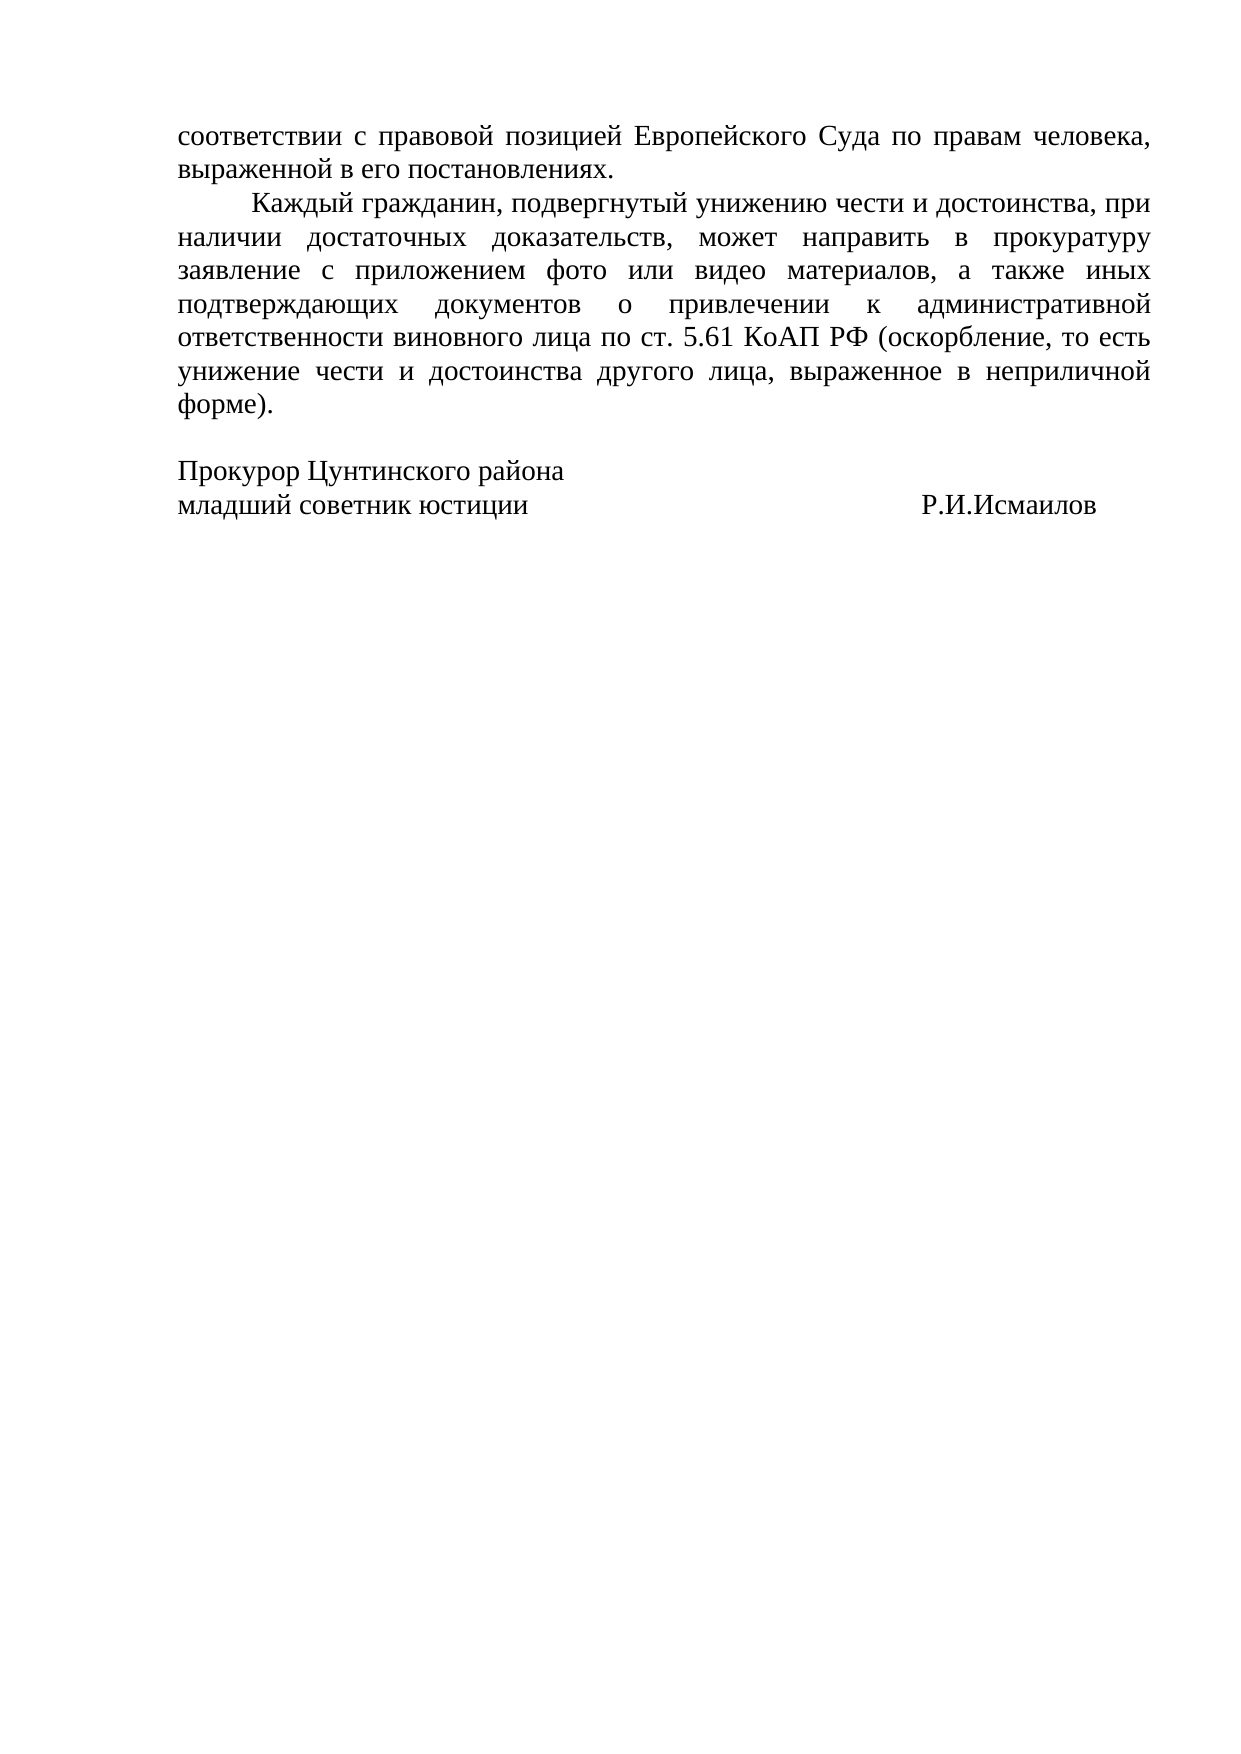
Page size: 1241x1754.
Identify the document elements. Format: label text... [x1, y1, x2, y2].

text Прокурор Цунтинского района [177, 453, 1152, 487]
text Каждый гражданин, подвергнутый унижению чести и достоинства, при наличии достаточных доказательств, может направить в прокуратуру заявление с приложением фото или видео материалов, а также иных подтверждающих документов о привлечении к административной ответственности виновного лица по ст. 5.61 КоАП РФ (оскорбление, то есть унижение чести и достоинства другого лица, выраженное в неприличной форме). [177, 185, 1152, 420]
text младший советник юстиции Р.И.Исмаилов [177, 487, 1152, 521]
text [177, 118, 1152, 185]
